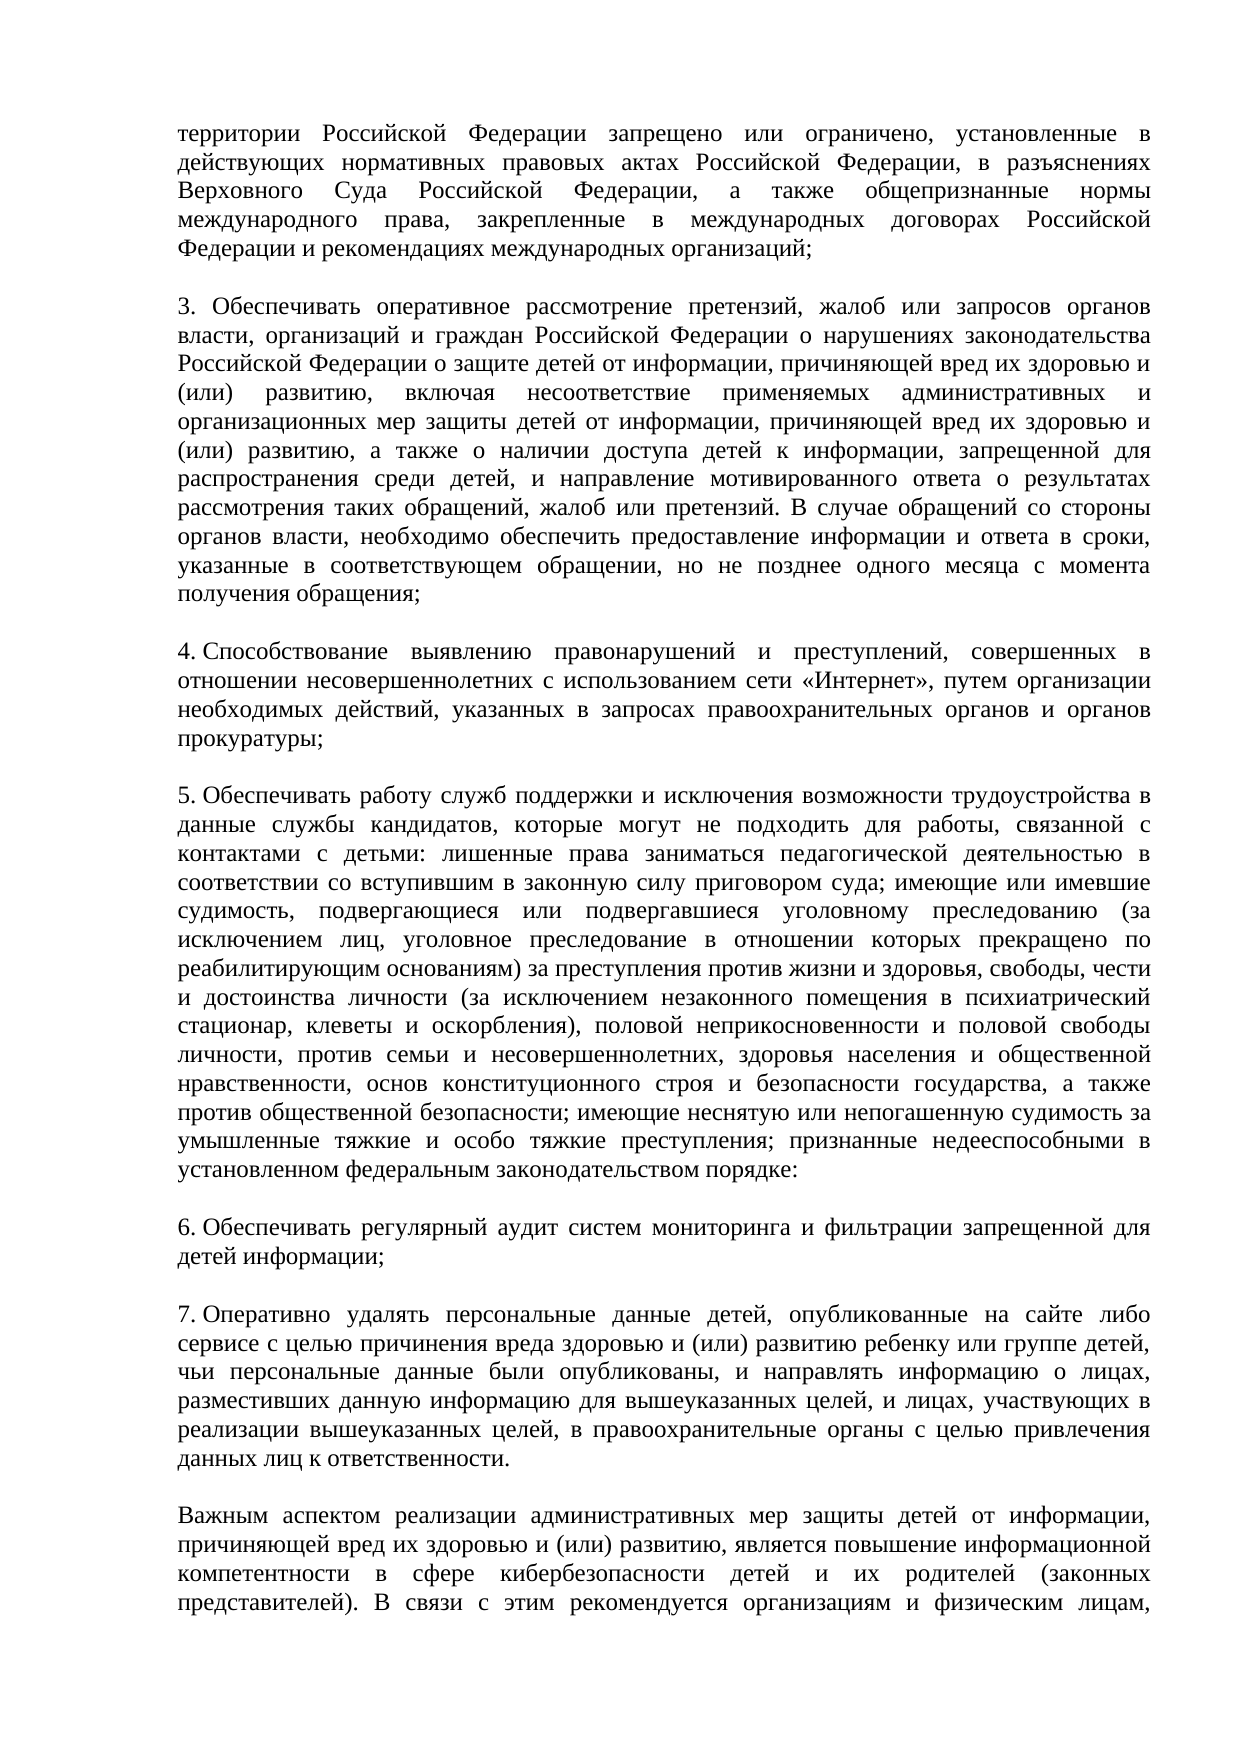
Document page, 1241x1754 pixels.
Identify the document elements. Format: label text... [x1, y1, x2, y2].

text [177, 1501, 1152, 1616]
text 4. Способствование выявлению правонарушений и преступлений, совершенных в отношении несовершеннолетних с использованием сети «Интернет», путем организации необходимых действий, указанных в запросах правоохранительных органов и органов прокуратуры; [177, 636, 1152, 751]
text 5. Обеспечивать работу служб поддержки и исключения возможности трудоустройства в данные службы кандидатов, которые могут не подходить для работы, связанной с контактами с детьми: лишенные права заниматься педагогической деятельностью в соответствии со вступившим в законную силу приговором суда; имеющие или имевшие судимость, подвергающиеся или подвергавшиеся уголовному преследованию (за исключением лиц, уголовное преследование в отношении которых прекращено по реабилитирующим основаниям) за преступления против жизни и здоровья, свободы, чести и достоинства личности (за исключением незаконного помещения в психиатрический стационар, клеветы и оскорбления), половой неприкосновенности и половой свободы личности, против семьи и несовершеннолетних, здоровья населения и общественной нравственности, основ конституционного строя и безопасности государства, а также против общественной безопасности; имеющие неснятую или непогашенную судимость за умышленные тяжкие и особо тяжкие преступления; признанные недееспособными в установленном федеральным законодательством порядке: [177, 781, 1152, 1183]
text 6. Обеспечивать регулярный аудит систем мониторинга и фильтрации запрещенной для детей информации; [177, 1212, 1152, 1270]
text 7. Оперативно удалять персональные данные детей, опубликованные на сайте либо сервисе с целью причинения вреда здоровью и (или) развитию ребенку или группе детей, чьи персональные данные были опубликованы, и направлять информацию о лицах, разместивших данную информацию для вышеуказанных целей, и лицах, участвующих в реализации вышеуказанных целей, в правоохранительные органы с целью привлечения данных лиц к ответственности. [177, 1299, 1152, 1471]
text 3. Обеспечивать оперативное рассмотрение претензий, жалоб или запросов органов власти, организаций и граждан Российской Федерации о нарушениях законодательства Российской Федерации о защите детей от информации, причиняющей вред их здоровью и (или) развитию, включая несоответствие применяемых административных и организационных мер защиты детей от информации, причиняющей вред их здоровью и (или) развитию, а также о наличии доступа детей к информации, запрещенной для распространения среди детей, и направление мотивированного ответа о результатах рассмотрения таких обращений, жалоб или претензий. В случае обращений со стороны органов власти, необходимо обеспечить предоставление информации и ответа в сроки, указанные в соответствующем обращении, но не позднее одного месяца с момента получения обращения; [177, 291, 1152, 607]
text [177, 118, 1152, 262]
